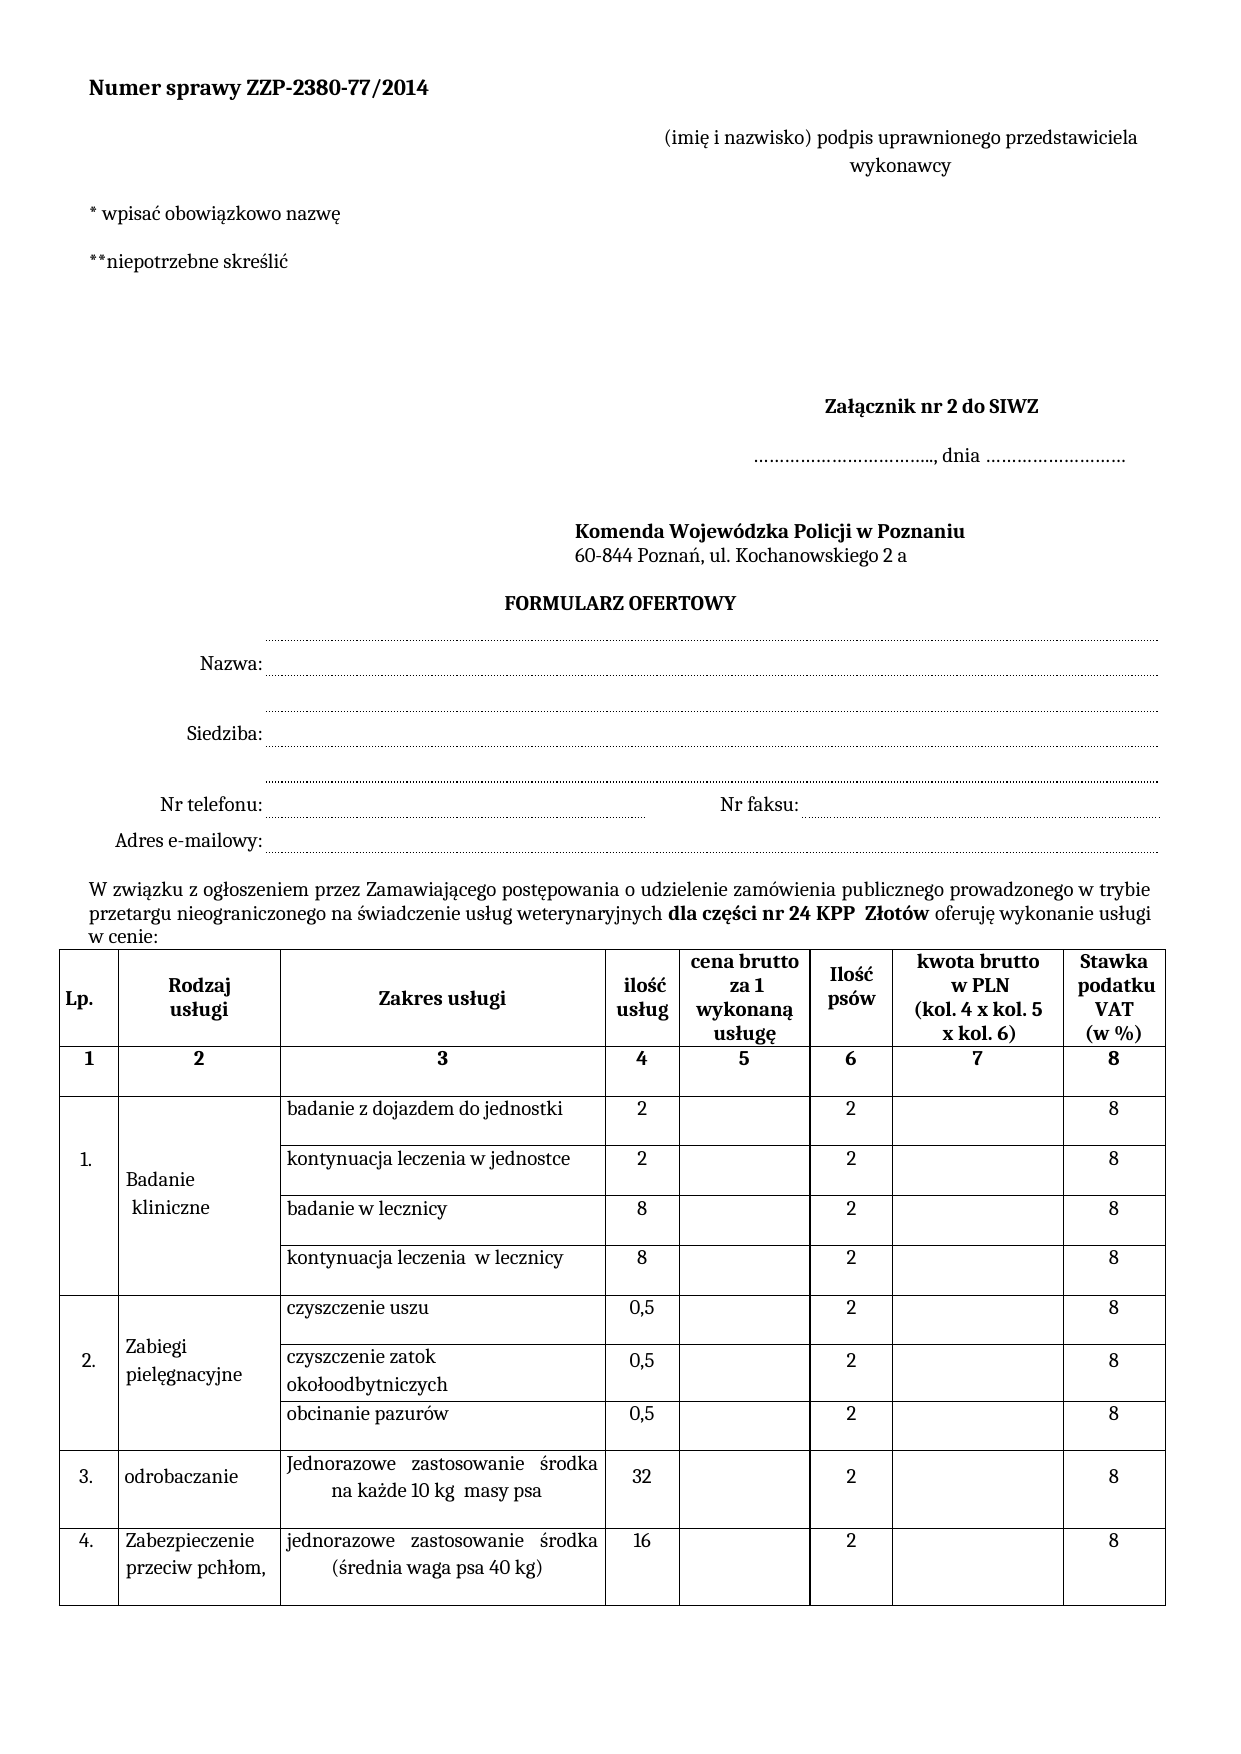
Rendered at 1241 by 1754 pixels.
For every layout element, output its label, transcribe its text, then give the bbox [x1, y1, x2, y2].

text (imię i nazwisko) podpis uprawnionego przedstawiciela wykonawcy [650, 126, 1152, 177]
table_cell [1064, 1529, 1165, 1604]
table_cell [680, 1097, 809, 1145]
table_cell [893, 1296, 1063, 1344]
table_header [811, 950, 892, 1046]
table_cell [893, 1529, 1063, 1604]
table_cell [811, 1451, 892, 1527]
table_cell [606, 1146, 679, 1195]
text FORMULARZ OFERTOWY [89, 592, 1152, 616]
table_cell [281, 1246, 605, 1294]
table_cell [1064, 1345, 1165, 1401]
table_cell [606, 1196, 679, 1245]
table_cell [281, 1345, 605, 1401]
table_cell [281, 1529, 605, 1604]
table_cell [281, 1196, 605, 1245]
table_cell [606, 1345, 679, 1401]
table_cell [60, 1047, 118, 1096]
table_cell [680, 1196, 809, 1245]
text 60-844 Poznań, ul. Kochanowskiego 2 a [575, 544, 1152, 568]
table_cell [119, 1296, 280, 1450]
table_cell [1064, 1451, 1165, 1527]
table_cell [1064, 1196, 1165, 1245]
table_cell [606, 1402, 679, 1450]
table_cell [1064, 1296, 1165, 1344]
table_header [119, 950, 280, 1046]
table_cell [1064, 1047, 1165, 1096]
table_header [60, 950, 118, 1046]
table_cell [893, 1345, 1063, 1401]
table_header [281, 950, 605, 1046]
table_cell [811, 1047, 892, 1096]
text **niepotrzebne skreślić [89, 250, 1152, 274]
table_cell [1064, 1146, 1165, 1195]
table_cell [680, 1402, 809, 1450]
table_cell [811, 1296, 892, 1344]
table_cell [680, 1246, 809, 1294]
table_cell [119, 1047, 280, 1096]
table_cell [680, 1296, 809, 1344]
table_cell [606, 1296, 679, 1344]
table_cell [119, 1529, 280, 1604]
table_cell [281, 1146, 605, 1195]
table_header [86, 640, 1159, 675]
text …………………………….., dnia ……………………… [89, 443, 1152, 467]
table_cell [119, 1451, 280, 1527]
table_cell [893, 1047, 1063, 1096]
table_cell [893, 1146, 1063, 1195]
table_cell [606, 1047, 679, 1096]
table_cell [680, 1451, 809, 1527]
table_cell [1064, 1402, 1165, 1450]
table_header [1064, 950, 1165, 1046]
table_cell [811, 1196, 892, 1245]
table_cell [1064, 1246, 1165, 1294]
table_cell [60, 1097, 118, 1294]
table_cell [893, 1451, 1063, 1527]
text * wpisać obowiązkowo nazwę [89, 202, 1152, 226]
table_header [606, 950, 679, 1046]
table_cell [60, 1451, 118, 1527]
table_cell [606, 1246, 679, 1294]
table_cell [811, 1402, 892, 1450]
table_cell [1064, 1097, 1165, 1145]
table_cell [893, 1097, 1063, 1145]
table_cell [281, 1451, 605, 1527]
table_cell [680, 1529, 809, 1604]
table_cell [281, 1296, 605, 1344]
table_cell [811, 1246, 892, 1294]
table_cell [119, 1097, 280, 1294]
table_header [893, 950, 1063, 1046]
text Komenda Wojewódzka Policji w Poznaniu [575, 520, 1152, 544]
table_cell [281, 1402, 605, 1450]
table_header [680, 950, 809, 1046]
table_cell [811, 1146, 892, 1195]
text Załącznik nr 2 do SIWZ [751, 395, 1152, 419]
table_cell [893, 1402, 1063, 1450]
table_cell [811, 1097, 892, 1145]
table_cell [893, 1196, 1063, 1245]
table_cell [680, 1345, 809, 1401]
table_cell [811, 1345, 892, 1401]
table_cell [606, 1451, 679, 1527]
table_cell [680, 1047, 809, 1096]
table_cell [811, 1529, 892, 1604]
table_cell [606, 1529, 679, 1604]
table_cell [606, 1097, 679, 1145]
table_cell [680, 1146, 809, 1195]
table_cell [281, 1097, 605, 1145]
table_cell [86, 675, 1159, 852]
text W związku z ogłoszeniem przez Zamawiającego postępowania o udzielenie zamówienia publicznego prowadzonego w trybie przetargu nieograniczonego na świadczenie usług weterynaryjnych dla części nr 24 KPP Złotów oferuję wykonanie usługi w cenie: [89, 877, 1152, 949]
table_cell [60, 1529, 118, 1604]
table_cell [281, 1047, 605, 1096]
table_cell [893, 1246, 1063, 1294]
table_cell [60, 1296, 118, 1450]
